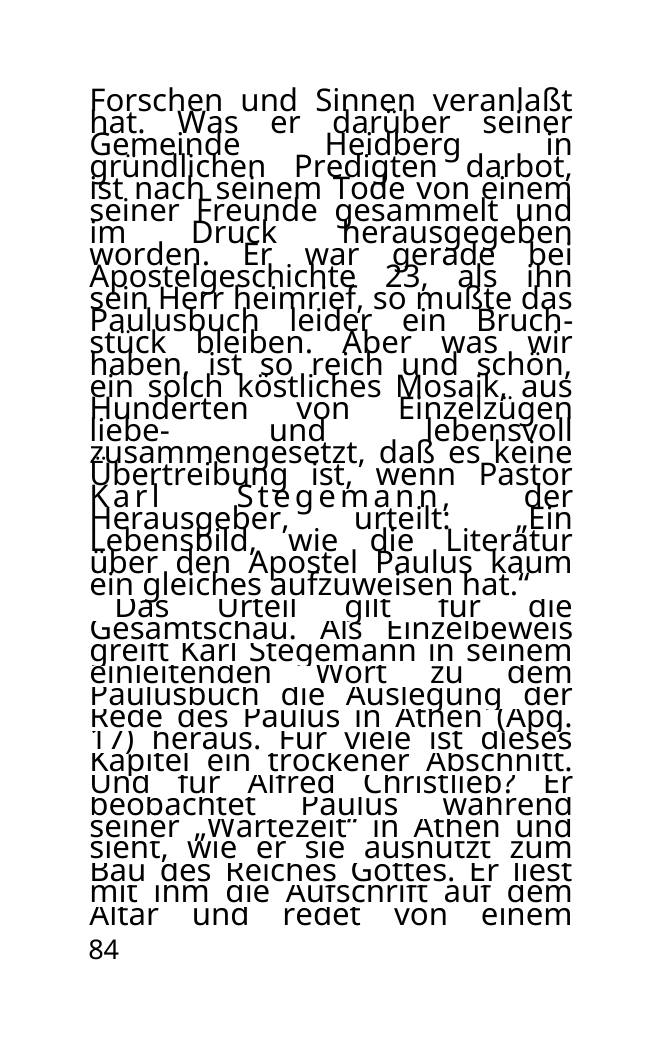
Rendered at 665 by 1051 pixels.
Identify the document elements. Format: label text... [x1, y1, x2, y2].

text Forschen und Sinnen veranlaßt hat. Was er darüber seiner Gemeinde Heidberg in gründlichen Predigten darbot, ist nach seinem Tode von einem seiner Freunde gesammelt und im Druck herausgegeben worden. Er war gerade bei Apostelgeschichte 23, als ihn sein Herr heimrief, so mußte das Paulusbuch leider ein Bruchstück bleiben. Aber was wir haben, ist so reich und schön, ein solch köstliches Mosaik, aus Hunderten von Einzelzügen liebe- und lebensvoll zusammengesetzt, daß es keine Übertreibung ist, wenn Pastor Karl Stegemann, der Herausgeber, urteilt: „Ein Lebensbild, wie die Literatur über den Apostel Paulus kaum ein gleiches aufzuweisen hat.“ [89, 94, 573, 600]
text Das Urteil gilt für die Gesamtschau. Als Einzelbeweis greift Karl Stegemann in seinem einleitenden Wort zu dem Paulusbuch die Auslegung der Rede des Paulus in Athen (Apg. 17) heraus. Für viele ist dieses Kapitel ein trockener Abschnitt. Und für Alfred Christlieb? Er beobachtet Paulus während seiner „Wartezeit“ in Athen und sieht, wie er sie ausnutzt zum Bau des Reiches Gottes. Er liest mit ihm die Aufschrift auf dem Altar und redet von einem „heiligen Ergrimmen“ einerseits und „sündlichem Zorn“ andererseits. Er erschaut in Athen „drei Zuhörerkreise“, unterscheidet „drei Bildungsstufen“, erkennt „drei Hindernisse für das Evangelium in Athen“ und „drei Hilfsmittel zu fruchtbarer Wortverkündigung“. [89, 600, 573, 926]
text 84 [88, 938, 119, 965]
